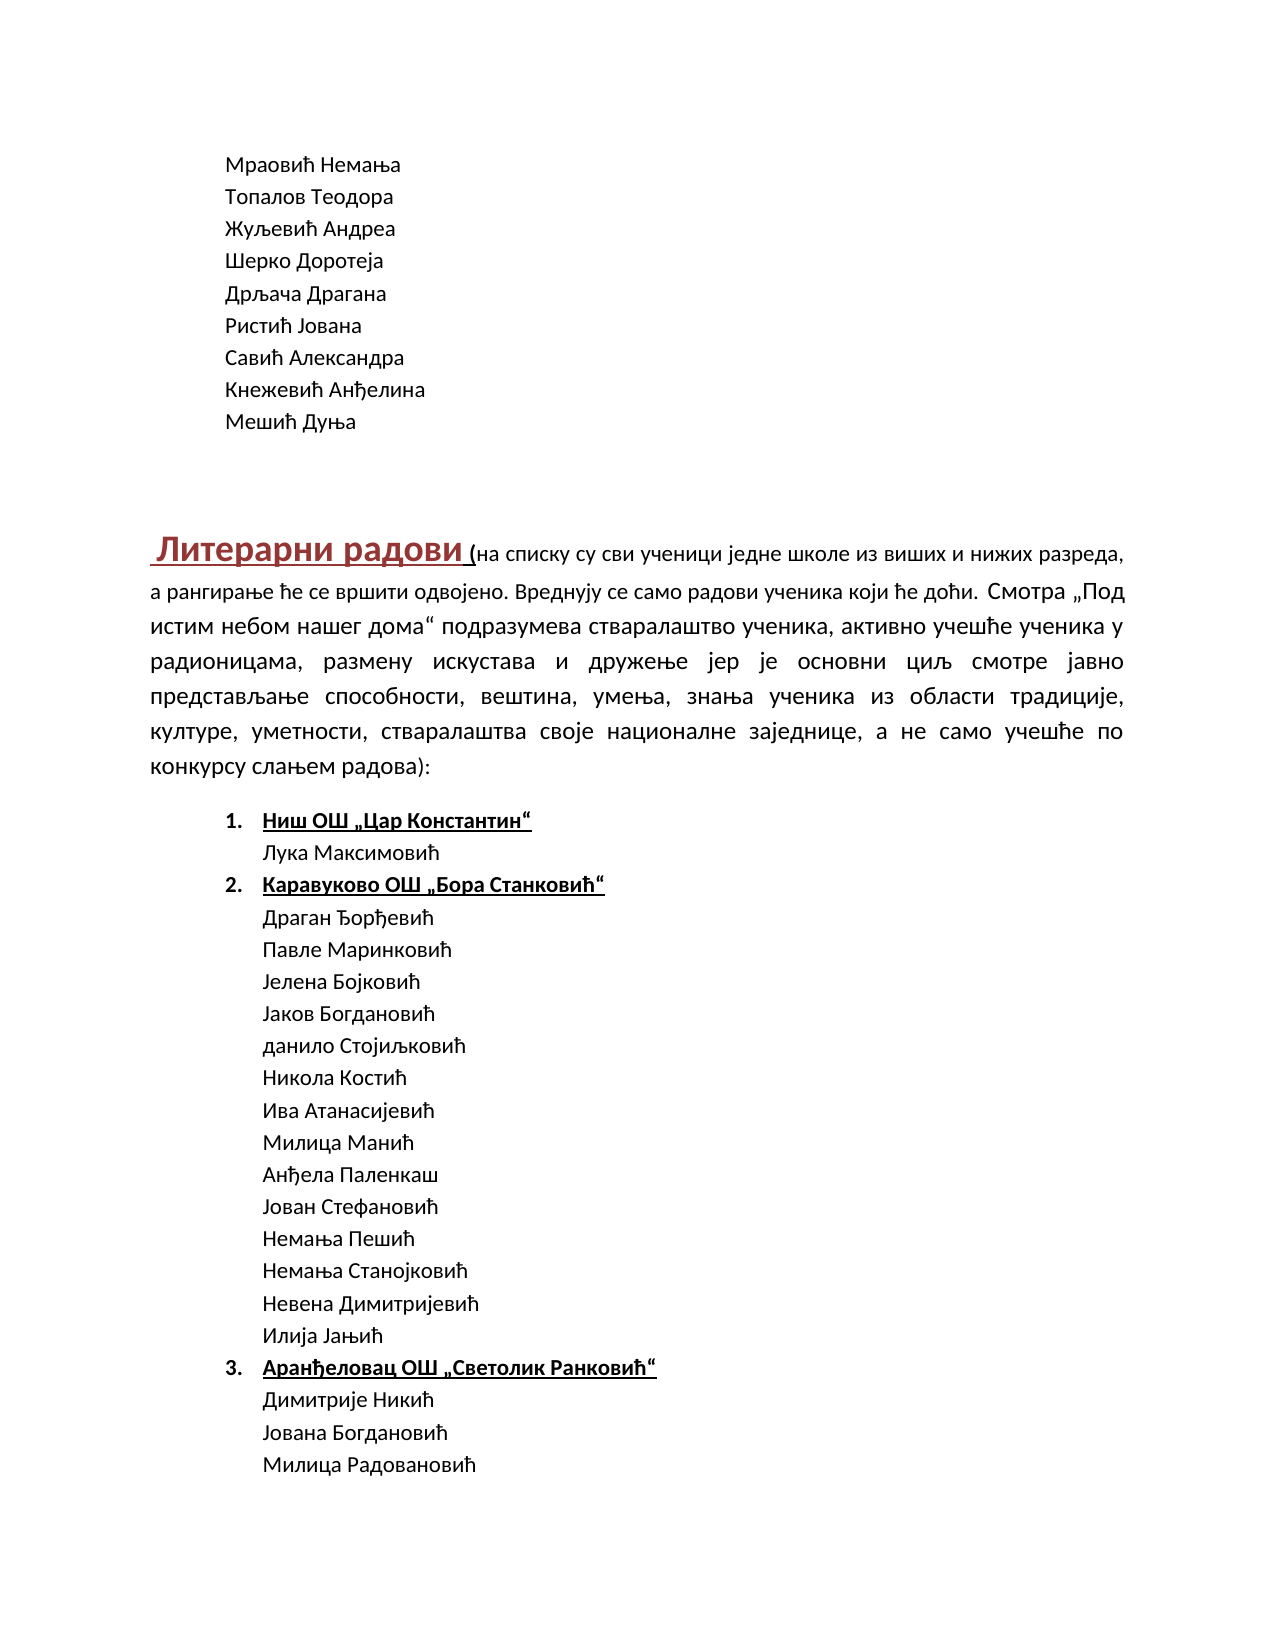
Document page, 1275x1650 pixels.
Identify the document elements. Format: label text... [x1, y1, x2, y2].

list Мраовић Немања [225, 150, 1125, 178]
list Павле Маринковић [262, 935, 1125, 963]
list Каравуково ОШ „Бора Станковић“ [225, 870, 1125, 898]
list Немања Станојковић [262, 1257, 1125, 1285]
list Немања Пешић [262, 1224, 1125, 1252]
list Жуљевић Андреа [225, 214, 1125, 242]
list Дрљача Драгана [225, 279, 1125, 307]
text Литерарни радови (на списку су сви ученици једне школе из виших и нижих разреда, а рангирање ће се вршити одвојено. Вреднују се само радови ученика који ће доћи. Смотра „Под истим небом нашег дома“ подразумева стваралаштво ученика, активно учешће ученика у радионицама, размену искустава и дружење јер је основни циљ смотре јавно представљање способности, вештина, умења, знања ученика из области традиције, културе, уметности, стваралаштва своје националне заједнице, а не само учешће по конкурсу слањем радова): [150, 525, 1125, 781]
list Јелена Бојковић [262, 967, 1125, 995]
list Димитрије Никић [262, 1385, 1125, 1413]
list Мешић Дуња [225, 407, 1125, 436]
list Илија Јањић [262, 1321, 1125, 1349]
list Кнежевић Анђелина [225, 375, 1125, 403]
list Ристић Јована [225, 311, 1125, 339]
list Милица Манић [262, 1128, 1125, 1156]
list Ниш ОШ „Цар Константин“ [225, 806, 1125, 834]
list Јаков Богдановић [262, 999, 1125, 1027]
list Драган Ђорђевић [262, 903, 1125, 931]
list Топалов Теодора [225, 182, 1125, 210]
list Ива Атанасијевић [262, 1096, 1125, 1124]
list Невена Димитријевић [262, 1289, 1125, 1317]
list данило Стојиљковић [262, 1031, 1125, 1059]
list Лука Максимовић [262, 838, 1125, 866]
list Никола Костић [262, 1063, 1125, 1092]
list Савић Александра [225, 343, 1125, 371]
list Јована Богдановић [262, 1418, 1125, 1446]
list Аранђеловац ОШ „Светолик Ранковић“ [225, 1353, 1125, 1381]
list Милица Радовановић [262, 1450, 1125, 1478]
list Анђела Паленкаш [262, 1160, 1125, 1188]
list Шерко Доротеја [225, 247, 1125, 274]
list Јован Стефановић [262, 1192, 1125, 1220]
